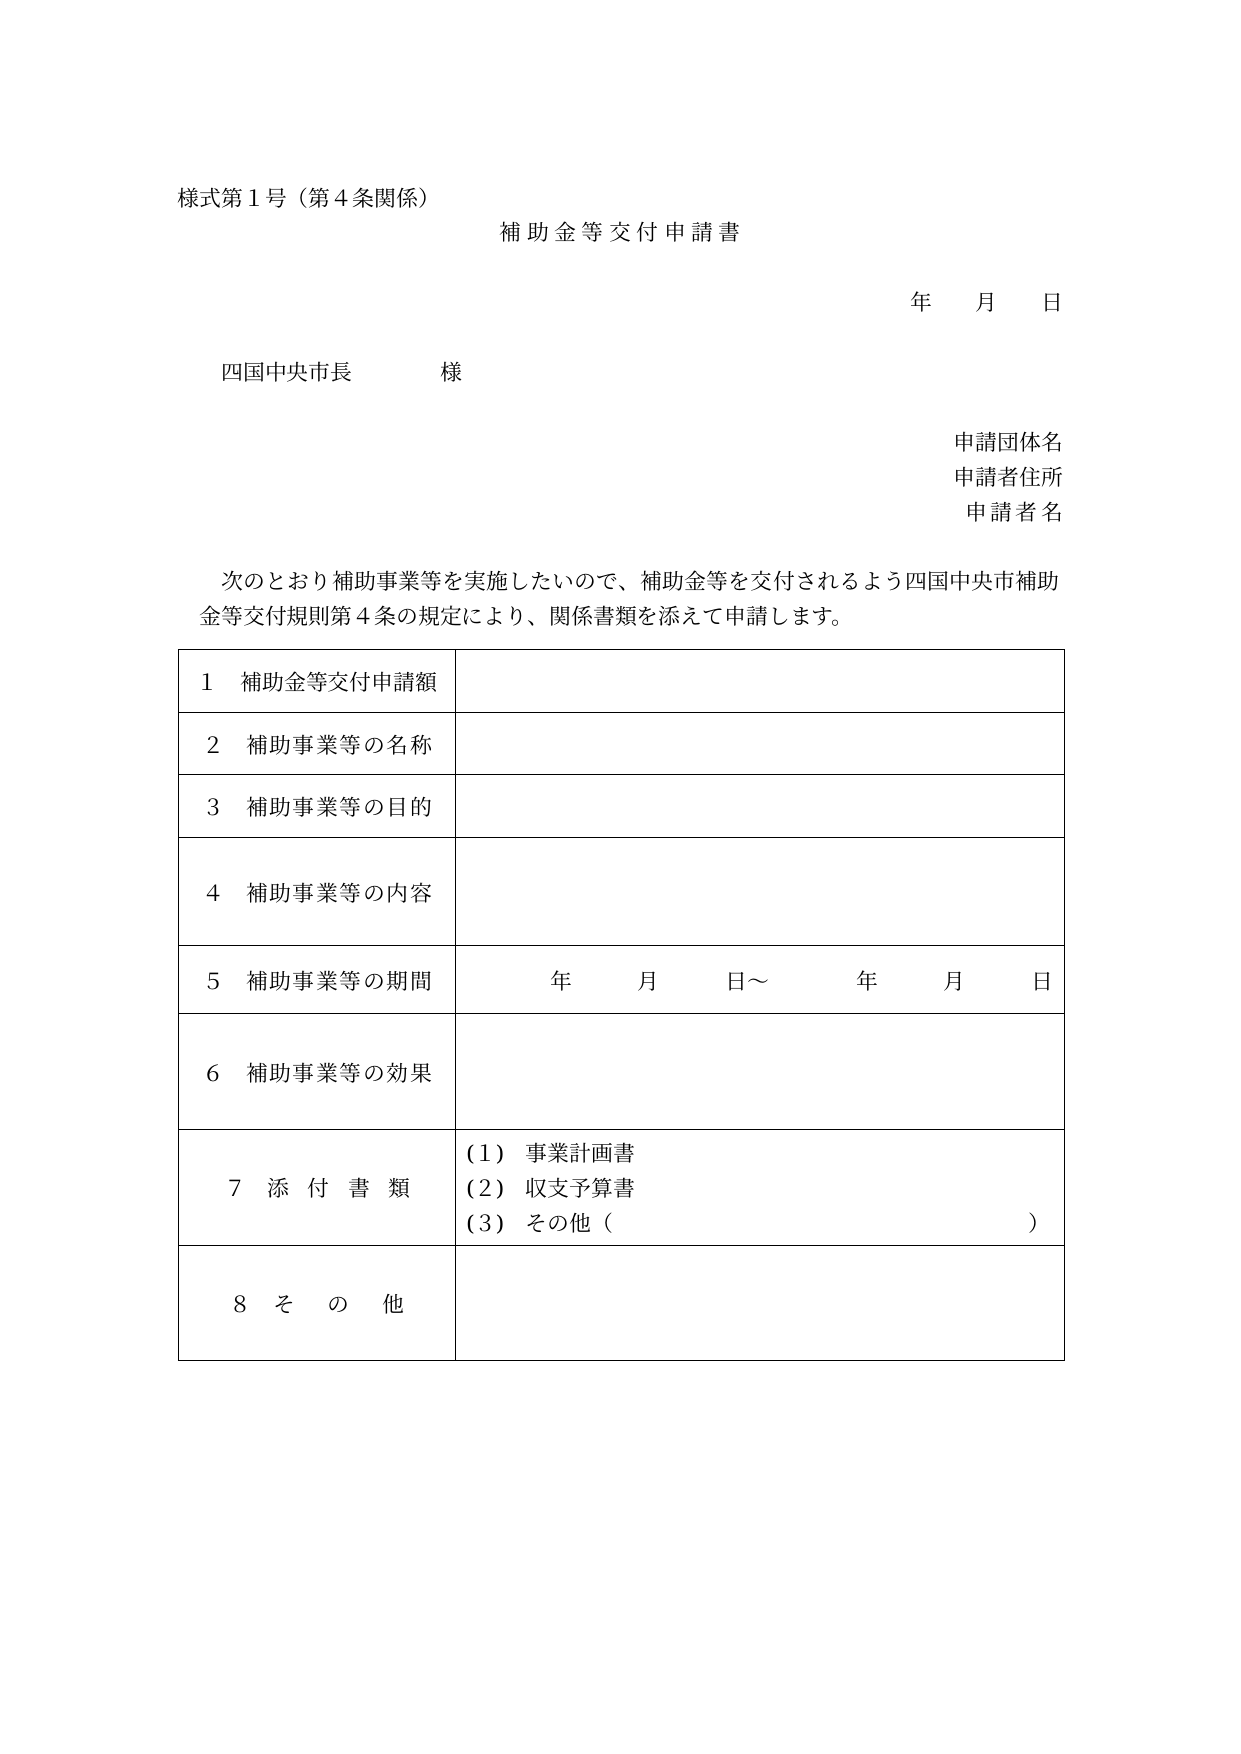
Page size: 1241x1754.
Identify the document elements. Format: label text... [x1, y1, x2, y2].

text 申請者住所 [177, 458, 1063, 493]
table_cell ３ 補助事業等の目的 [179, 775, 455, 837]
table_cell (１) 事業計画書 (２) 収支予算書 (３) その他（ ） [456, 1130, 1064, 1244]
table_cell ２ 補助事業等の名称 [179, 713, 455, 774]
table_cell [456, 838, 1064, 945]
table_header １ 補助金等交付申請額 [179, 650, 455, 712]
text 補助金等交付申請書 [177, 214, 1063, 249]
table_cell ６ 補助事業等の効果 [179, 1014, 455, 1129]
table_cell ７ 添付書類 [179, 1130, 455, 1244]
text 申請者名 [177, 493, 1063, 528]
table_cell [456, 1246, 1064, 1360]
table_cell [456, 1014, 1064, 1129]
table_cell ８ その他 [179, 1246, 455, 1360]
table_cell [456, 713, 1064, 774]
text 様式第１号（第４条関係） [177, 179, 1063, 214]
text 申請団体名 [177, 423, 1063, 458]
text 次のとおり補助事業等を実施したいので、補助金等を交付されるよう四国中央市補助金等交付規則第４条の規定により、関係書類を添えて申請します。 [177, 563, 1063, 633]
table_cell ５ 補助事業等の期間 [179, 946, 455, 1013]
text 年 月 日 [177, 284, 1063, 319]
table_cell [456, 775, 1064, 837]
text 四国中央市長 様 [177, 353, 1063, 388]
table_header [456, 650, 1064, 712]
table_cell 年 月 日～ 年 月 日 [456, 946, 1064, 1013]
table_cell ４ 補助事業等の内容 [179, 838, 455, 945]
